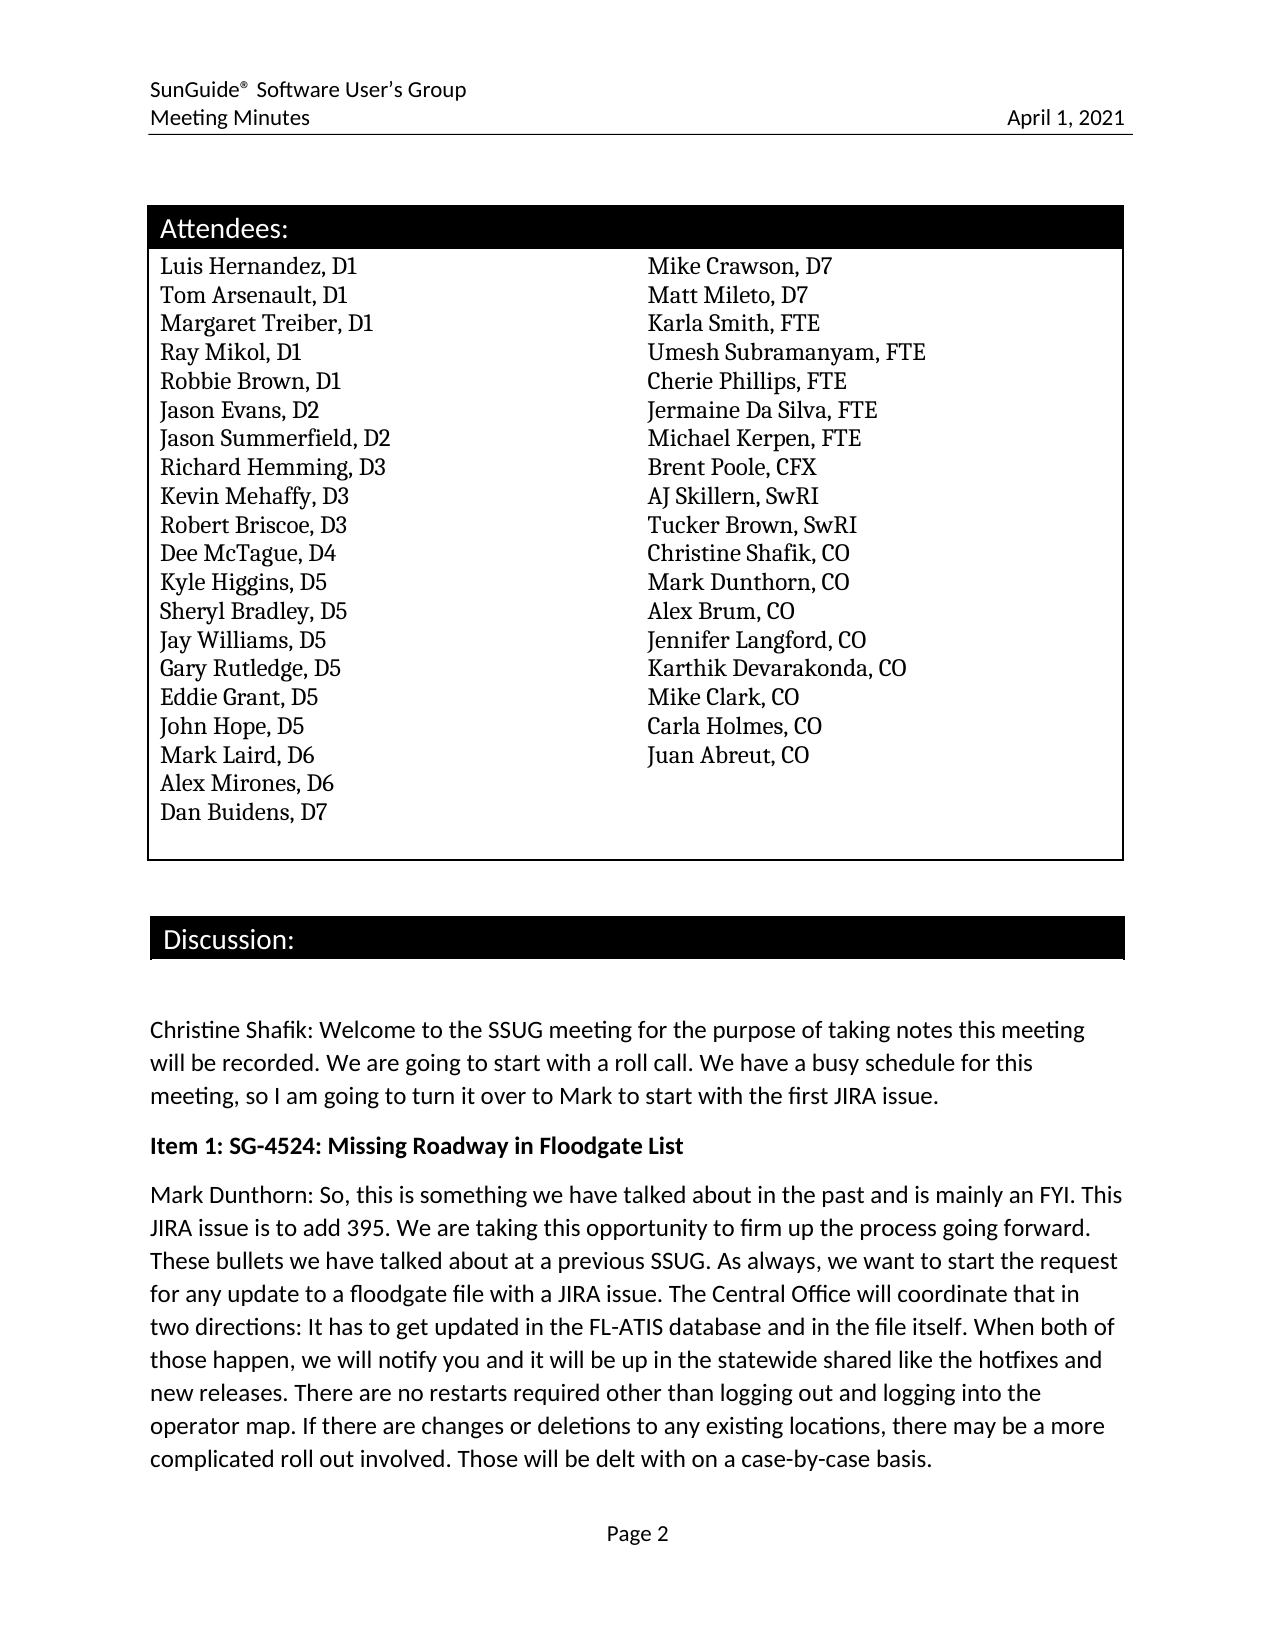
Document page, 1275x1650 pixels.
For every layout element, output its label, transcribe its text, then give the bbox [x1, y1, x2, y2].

table_header Discussion: [152, 918, 639, 959]
text Mark Dunthorn: So, this is something we have talked about in the past and is mainly an FYI. This JIRA issue is to add 395. We are taking this opportunity to firm up the process going forward. These bullets we have talked about at a previous SSUG. As always, we want to start the request for any update to a floodgate file with a JIRA issue. The Central Office will coordinate that in two directions: It has to get updated in the FL-ATIS database and in the file itself. When both of those happen, we will notify you and it will be up in the statewide shared like the hotfixes and new releases. There are no restarts required other than logging out and logging into the operator map. If there are changes or deletions to any existing locations, there may be a more complicated roll out involved. Those will be delt with on a case-by-case basis. [150, 1180, 1125, 1473]
table_header [636, 207, 1122, 249]
table_header Attendees: [149, 207, 636, 249]
text Christine Shafik: Welcome to the SSUG meeting for the purpose of taking notes this meeting will be recorded. We are going to start with a roll call. We have a busy schedule for this meeting, so I am going to turn it over to Mark to start with the first JIRA issue. [150, 1015, 1125, 1111]
table_cell Luis Hernandez, D1 Tom Arsenault, D1 Margaret Treiber, D1 Ray Mikol, D1 Robbie Brown, D1 Jason Evans, D2 Jason Summerfield, D2 Richard Hemming, D3 Kevin Mehaffy, D3 Robert Briscoe, D3 Dee McTague, D4 Kyle Higgins, D5 Sheryl Bradley, D5 Jay Williams, D5 Gary Rutledge, D5 Eddie Grant, D5 John Hope, D5 Mark Laird, D6 Alex Mirones, D6 Dan Buidens, D7 [149, 249, 636, 859]
table_cell Mike Crawson, D7 Matt Mileto, D7 Karla Smith, FTE Umesh Subramanyam, FTE Cherie Phillips, FTE Jermaine Da Silva, FTE Michael Kerpen, FTE Brent Poole, CFX AJ Skillern, SwRI Tucker Brown, SwRI Christine Shafik, CO Mark Dunthorn, CO Alex Brum, CO Jennifer Langford, CO Karthik Devarakonda, CO Mike Clark, CO Carla Holmes, CO Juan Abreut, CO [636, 249, 1122, 859]
text Item 1: SG-4524: Missing Roadway in Floodgate List [150, 1130, 1125, 1161]
table_header [639, 918, 1123, 959]
